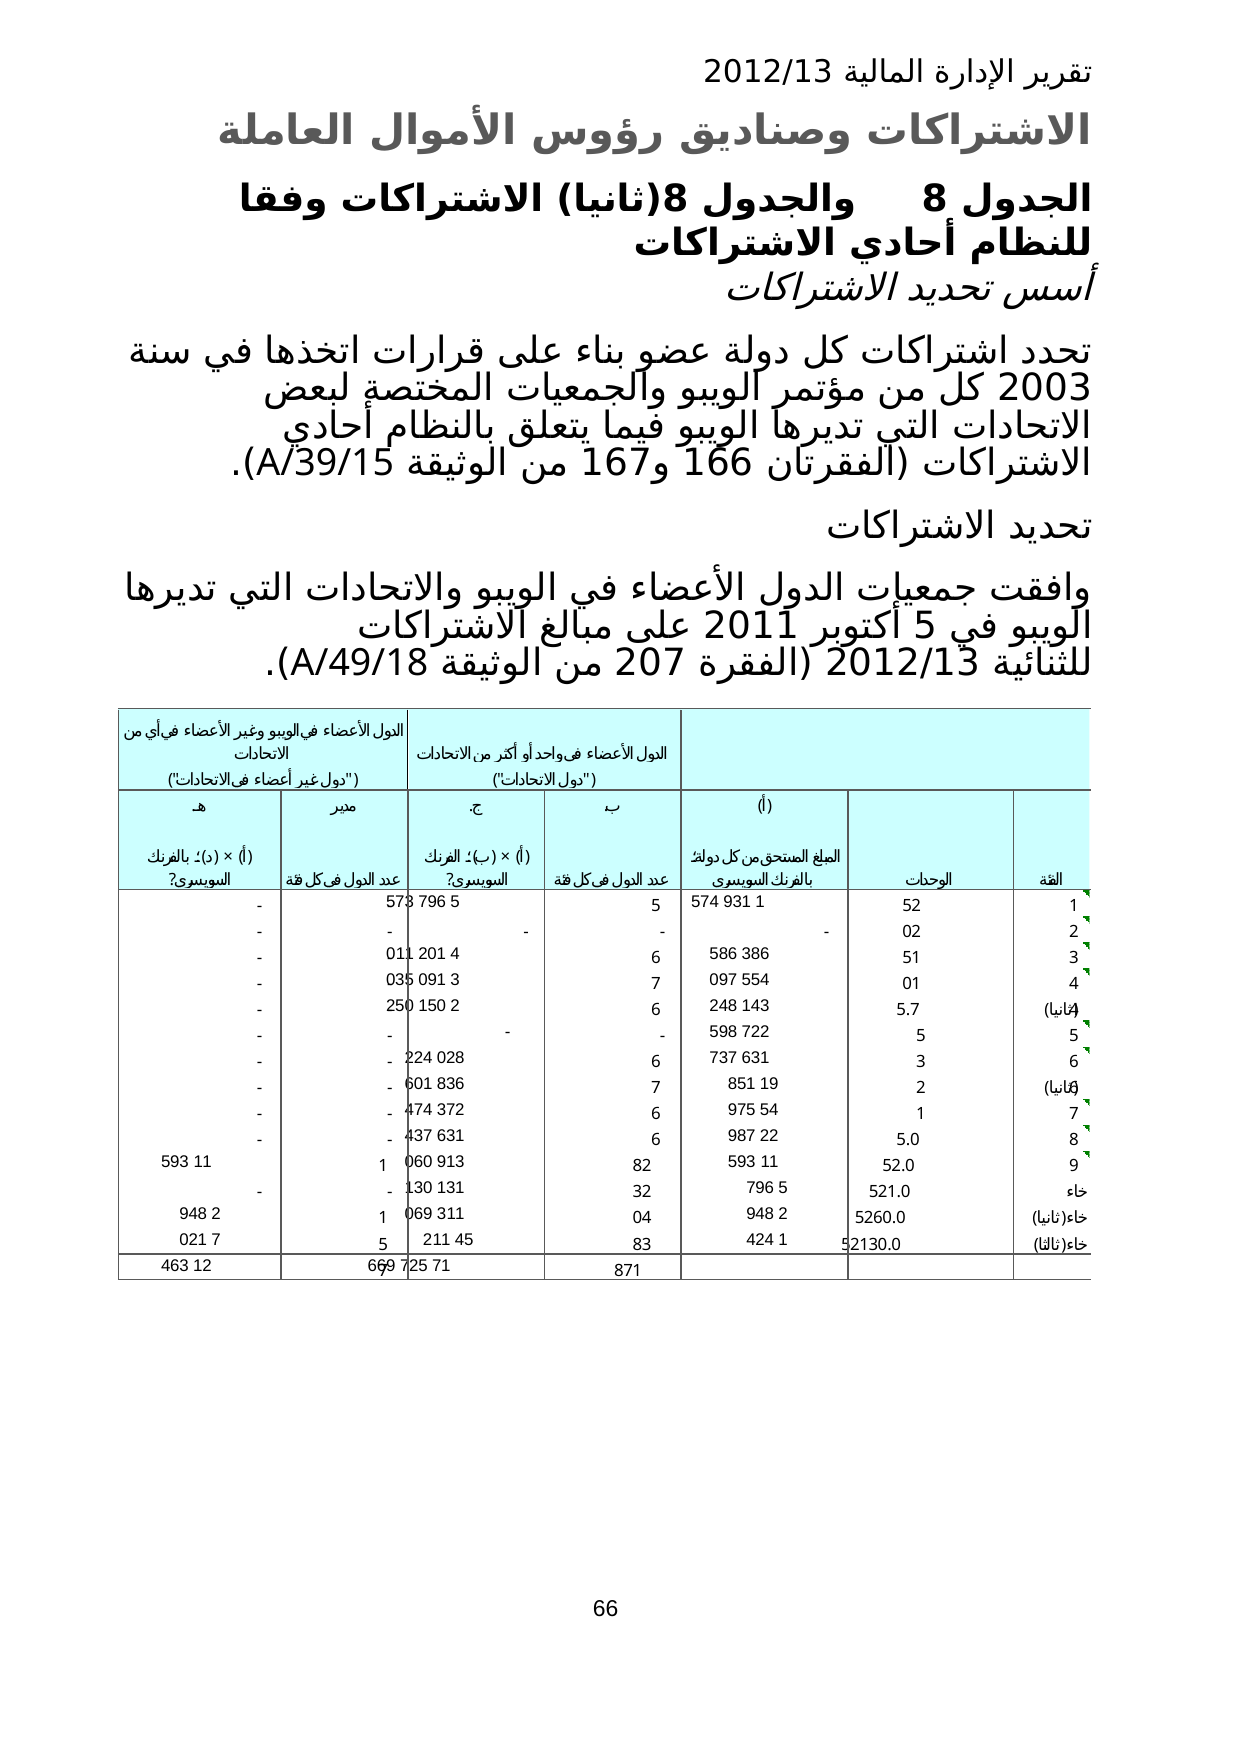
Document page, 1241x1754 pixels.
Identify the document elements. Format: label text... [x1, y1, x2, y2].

text وافقت جمعيات الدول الأعضاء في الويبو والاتحادات التي تديرها الويبو في 5 أكتوبر 2011 على مبالغ الاشتراكات للثنائية 2012/13 (الفقرة 207 من الوثيقة A/49/18). [118, 571, 1092, 683]
text تحديد الاشتراكات [118, 508, 1092, 546]
text أسس تحديد الاشتراكات [118, 271, 1092, 308]
text الاشتراكات وصناديق رؤوس الأموال العاملة [118, 114, 1092, 152]
text تحدد اشتراكات كل دولة عضو بناء على قرارات اتخذها في سنة 2003 كل من مؤتمر الويبو والجمعيات المختصة لبعض الاتحادات التي تديرها الويبو فيما يتعلق بالنظام أحادي الاشتراكات (الفقرتان 166 و167 من الوثيقة A/39/15). [118, 333, 1092, 483]
subtitle الجدول 8 والجدول 8(ثانيا) الاشتراكات وفقا للنظام أحادي الاشتراكات [118, 177, 1092, 264]
